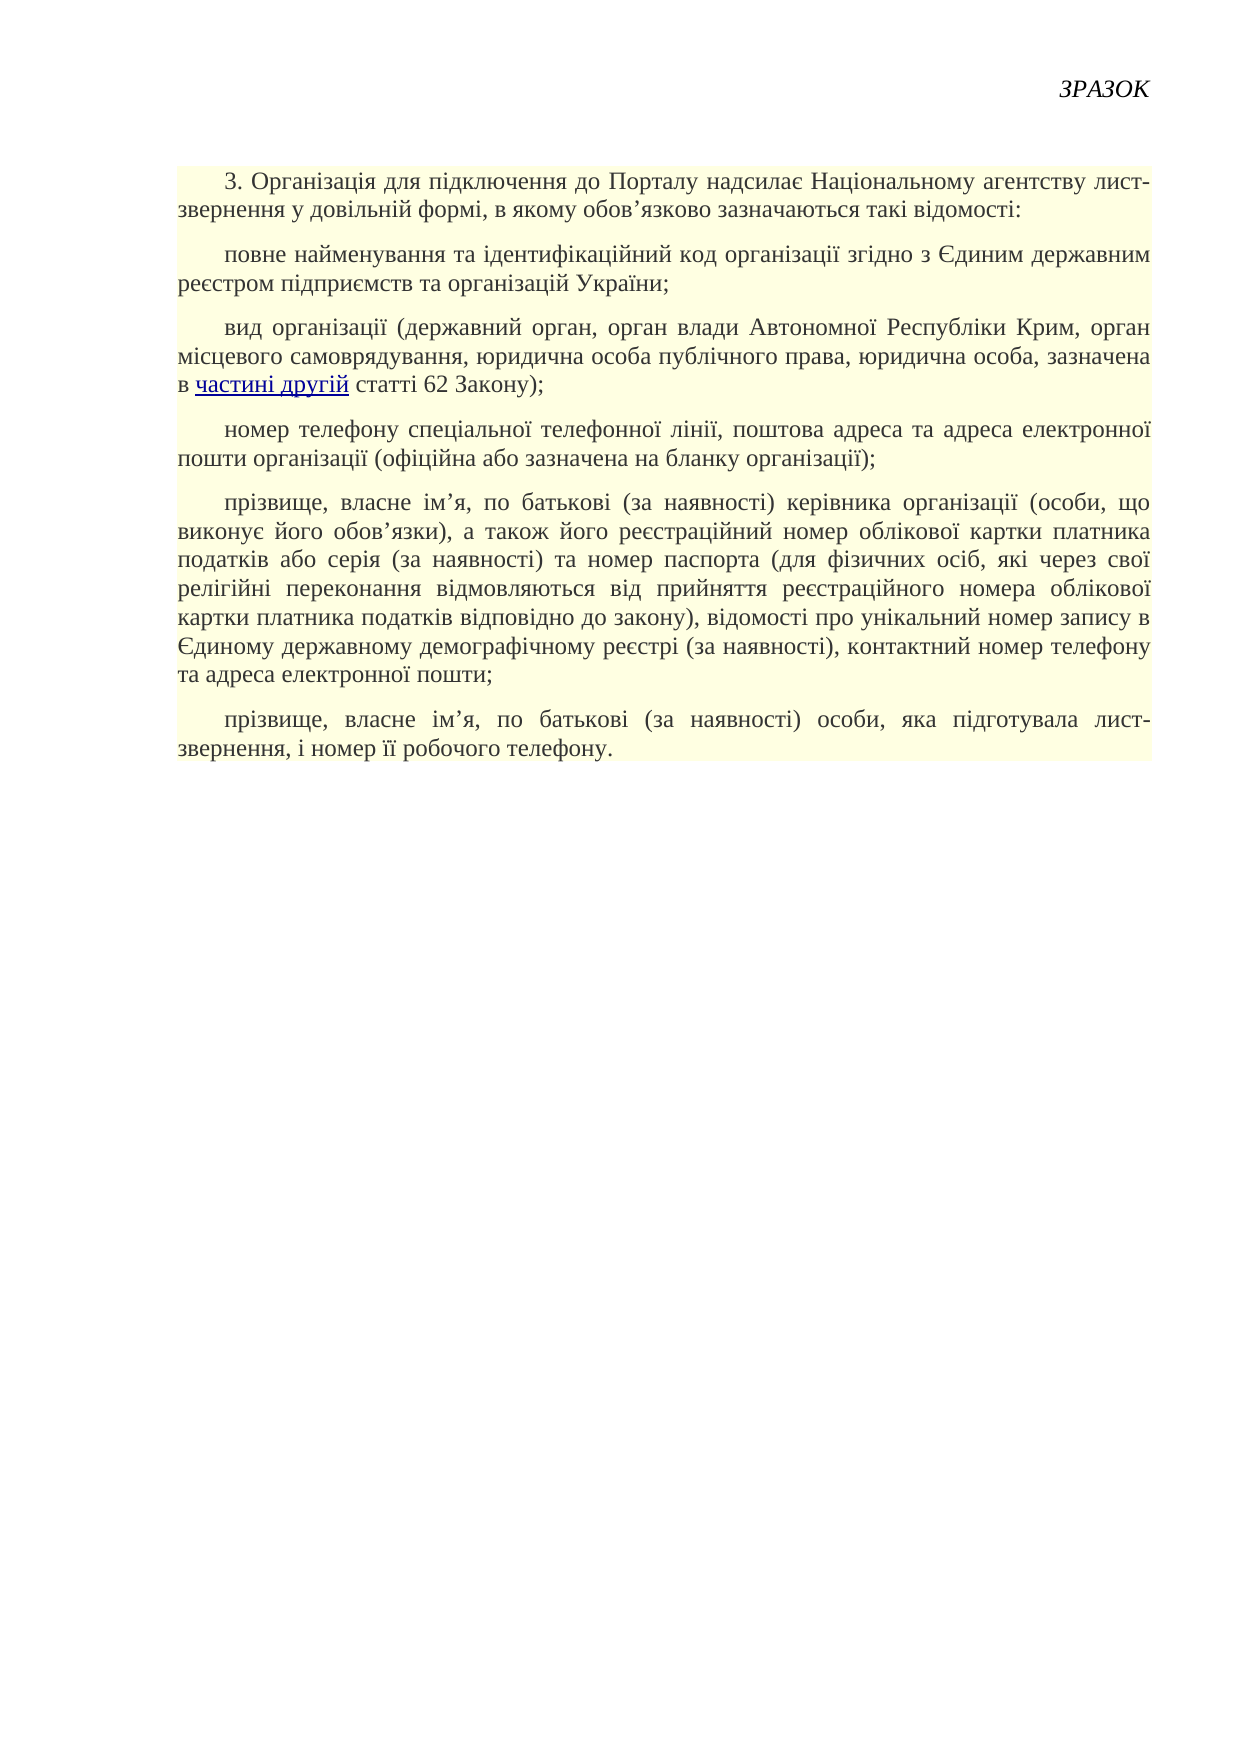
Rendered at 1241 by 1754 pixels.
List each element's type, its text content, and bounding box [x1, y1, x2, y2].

text прізвище, власне ім’я, по батькові (за наявності) особи, яка підготувала лист-звернення, і номер її робочого телефону. [177, 704, 1152, 761]
text 3. Організація для підключення до Порталу надсилає Національному агентству лист-звернення у довільній формі, в якому обов’язково зазначаються такі відомості: [177, 166, 1152, 223]
text прізвище, власне ім’я, по батькові (за наявності) керівника організації (особи, що виконує його обов’язки), а також його реєстраційний номер облікової картки платника податків або серія (за наявності) та номер паспорта (для фізичних осіб, які через свої релігійні переконання відмовляються від прийняття реєстраційного номера облікової картки платника податків відповідно до закону), відомості про унікальний номер запису в Єдиному державному демографічному реєстрі (за наявності), контактний номер телефону та адреса електронної пошти; [177, 487, 1152, 688]
text вид організації (державний орган, орган влади Автономної Республіки Крим, орган місцевого самоврядування, юридична особа публічного права, юридична особа, зазначена в частині другій статті 62 Закону); [177, 312, 1152, 398]
text повне найменування та ідентифікаційний код організації згідно з Єдиним державним реєстром підприємств та організацій України; [177, 239, 1152, 296]
text номер телефону спеціальної телефонної лінії, поштова адреса та адреса електронної пошти організації (офіційна або зазначена на бланку організації); [177, 414, 1152, 471]
